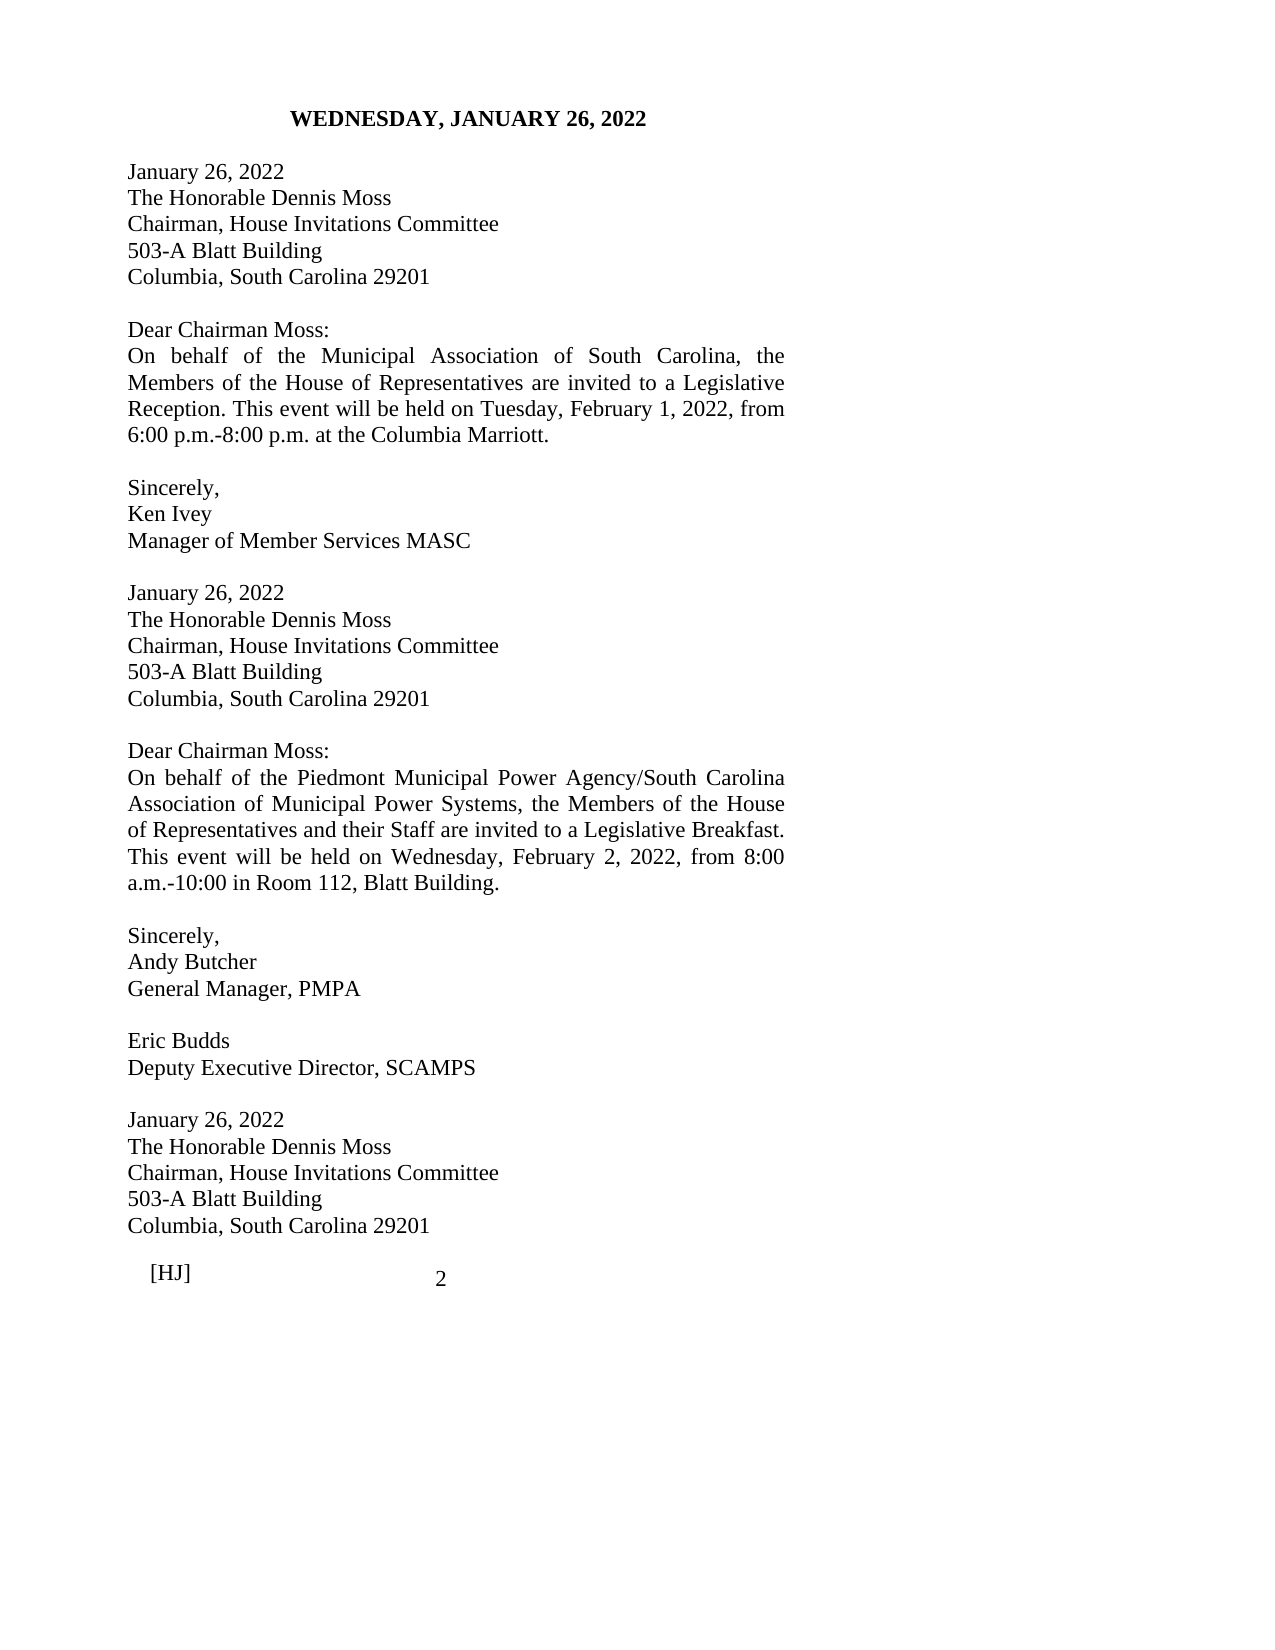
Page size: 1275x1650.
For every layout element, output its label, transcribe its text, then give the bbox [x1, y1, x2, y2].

text General Manager, PMPA [127, 975, 786, 1001]
text Dear Chairman Moss: [127, 316, 786, 342]
text Columbia, South Carolina 29201 [127, 1212, 786, 1238]
text 503-A Blatt Building [127, 658, 786, 685]
text Chairman, House Invitations Committee [127, 1159, 786, 1186]
text Andy Butcher [127, 948, 786, 975]
text Deputy Executive Director, SCAMPS [127, 1054, 786, 1080]
text Sincerely, [127, 474, 786, 500]
text January 26, 2022 [127, 1106, 786, 1133]
text 503-A Blatt Building [127, 1186, 786, 1212]
text Dear Chairman Moss: [127, 737, 786, 764]
text The Honorable Dennis Moss [127, 184, 786, 210]
text The Honorable Dennis Moss [127, 606, 786, 632]
text Eric Budds [127, 1027, 786, 1054]
text 503-A Blatt Building [127, 237, 786, 263]
text Sincerely, [127, 922, 786, 948]
text Columbia, South Carolina 29201 [127, 685, 786, 711]
text On behalf of the Municipal Association of South Carolina, the Members of the House of Representatives are invited to a Legislative Reception. This event will be held on Tuesday, February 1, 2022, from 6:00 p.m.-8:00 p.m. at the Columbia Marriott. [127, 342, 786, 448]
text January 26, 2022 [127, 579, 786, 606]
text January 26, 2022 [127, 158, 786, 184]
text Manager of Member Services MASC [127, 527, 786, 553]
text Columbia, South Carolina 29201 [127, 263, 786, 289]
text Chairman, House Invitations Committee [127, 210, 786, 237]
text On behalf of the Piedmont Municipal Power Agency/South Carolina Association of Municipal Power Systems, the Members of the House of Representatives and their Staff are invited to a Legislative Breakfast. This event will be held on Wednesday, February 2, 2022, from 8:00 a.m.-10:00 in Room 112, Blatt Building. [127, 764, 786, 896]
text The Honorable Dennis Moss [127, 1133, 786, 1159]
text Chairman, House Invitations Committee [127, 632, 786, 658]
text Ken Ivey [127, 500, 786, 527]
